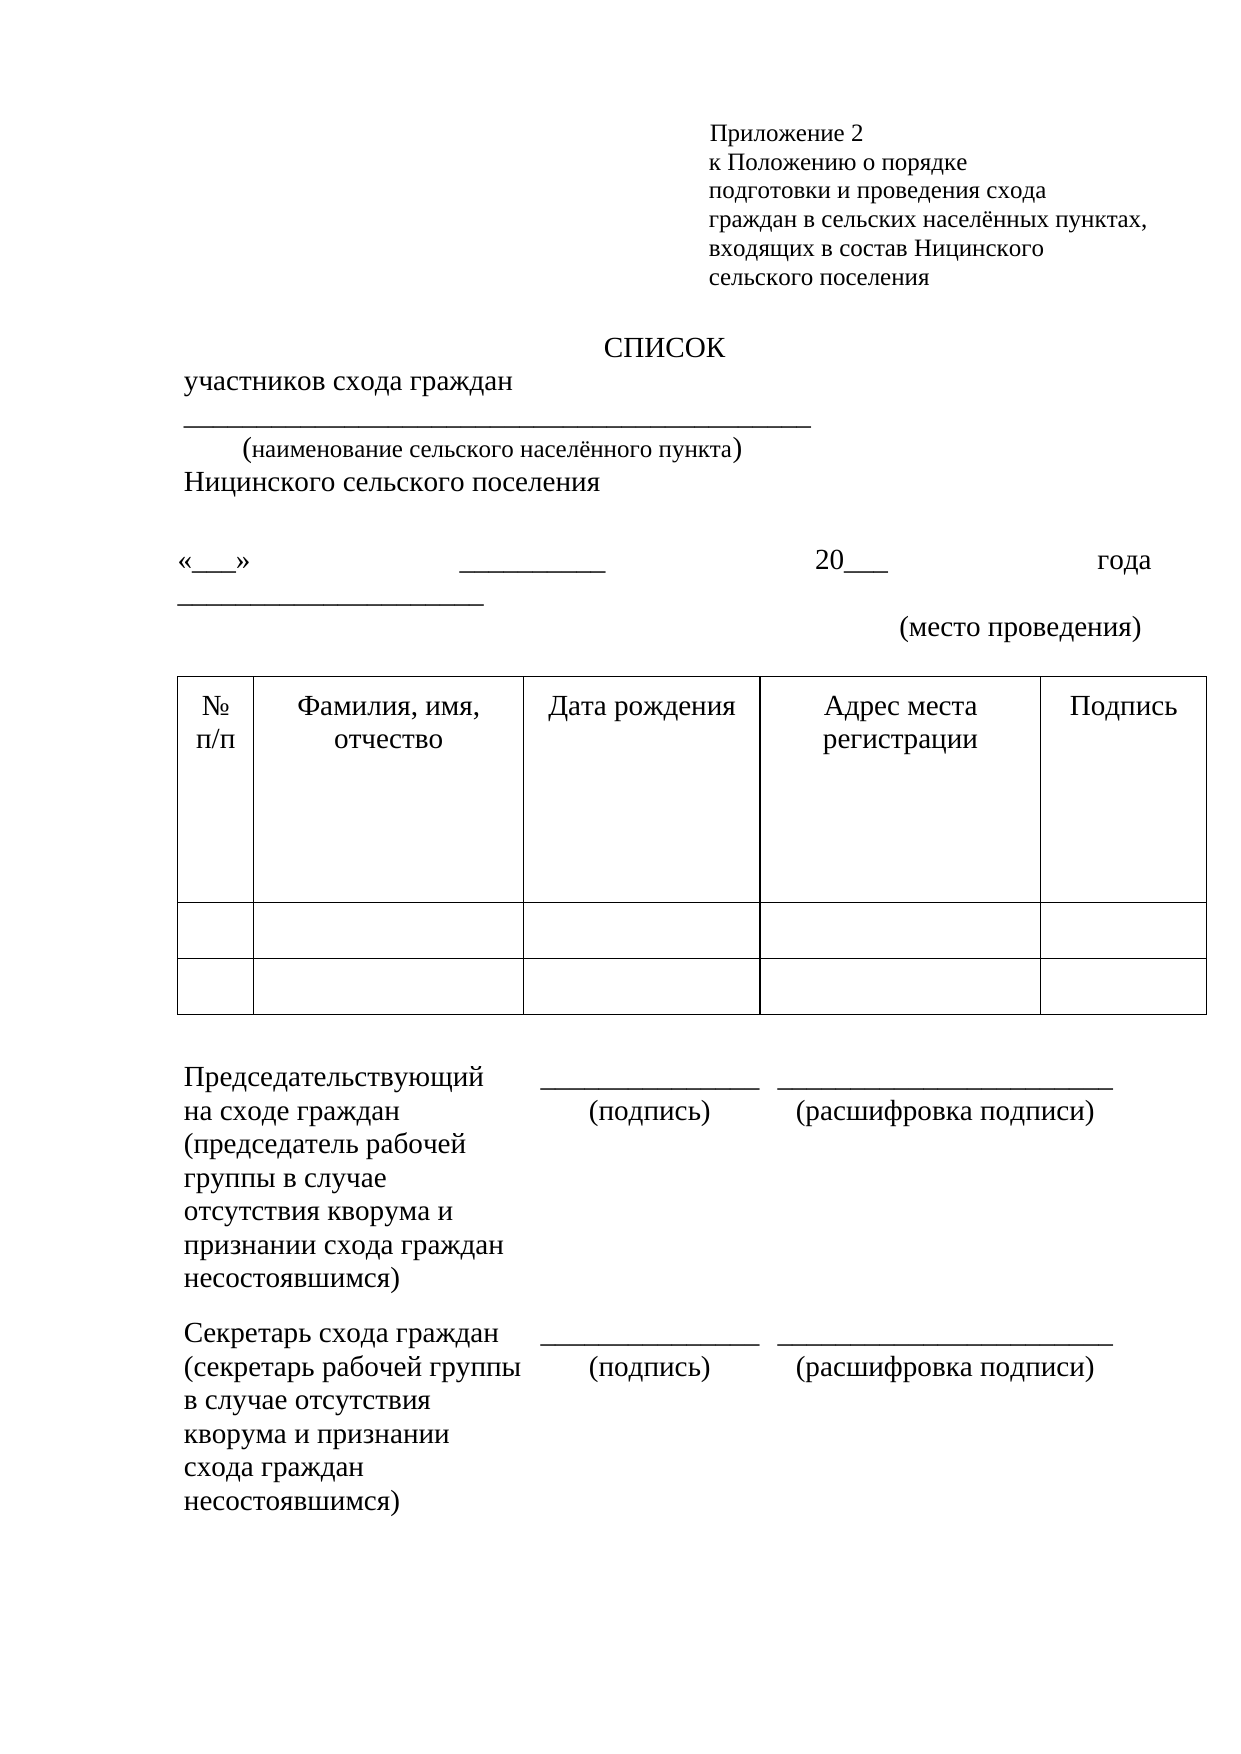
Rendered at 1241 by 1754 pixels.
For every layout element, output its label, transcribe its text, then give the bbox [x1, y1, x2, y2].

table_cell _______________________ (расшифровка подписи) [768, 1305, 1122, 1527]
text Приложение 2 [177, 118, 1152, 147]
text граждан в сельских населённых пунктах, входящих в состав Ницинского сельского поселения [709, 204, 1152, 291]
table_cell [761, 903, 1040, 958]
text подготовки и проведения схода [709, 176, 1152, 204]
table_header Фамилия, имя, отчество [254, 677, 523, 902]
table_cell [1041, 903, 1206, 958]
table_header _______________________ (расшифровка подписи) [768, 1049, 1122, 1304]
table_cell [178, 903, 253, 958]
table_cell [524, 903, 759, 958]
table_cell [178, 959, 253, 1014]
table_cell _______________ (подпись) [532, 1305, 768, 1527]
table_header Председательствующий на сходе граждан (председатель рабочей группы в случае отсутствия кворума и признании схода граждан несостоявшимся) [177, 1049, 532, 1304]
table_header № п/п [178, 677, 253, 902]
text «___» __________ 20___ года _____________________ [177, 542, 1152, 609]
table_cell [254, 959, 523, 1014]
table_header Адрес места регистрации [761, 677, 1040, 902]
table_cell [524, 959, 759, 1014]
table_cell [1041, 959, 1206, 1014]
table_header СПИСОК участников схода граждан ___________________________________________ (наименование сельского населённого пункта) Ницинского сельского поселения [177, 319, 1152, 508]
table_cell [254, 903, 523, 958]
table_cell [761, 959, 1040, 1014]
text к Положению о порядке [177, 147, 1152, 176]
table_header _______________ (подпись) [532, 1049, 768, 1304]
table_header Подпись [1041, 677, 1206, 902]
table_cell Секретарь схода граждан (секретарь рабочей группы в случае отсутствия кворума и признании схода граждан несостоявшимся) [177, 1305, 532, 1527]
text (место проведения) [177, 609, 1152, 642]
table_header Дата рождения [524, 677, 759, 902]
